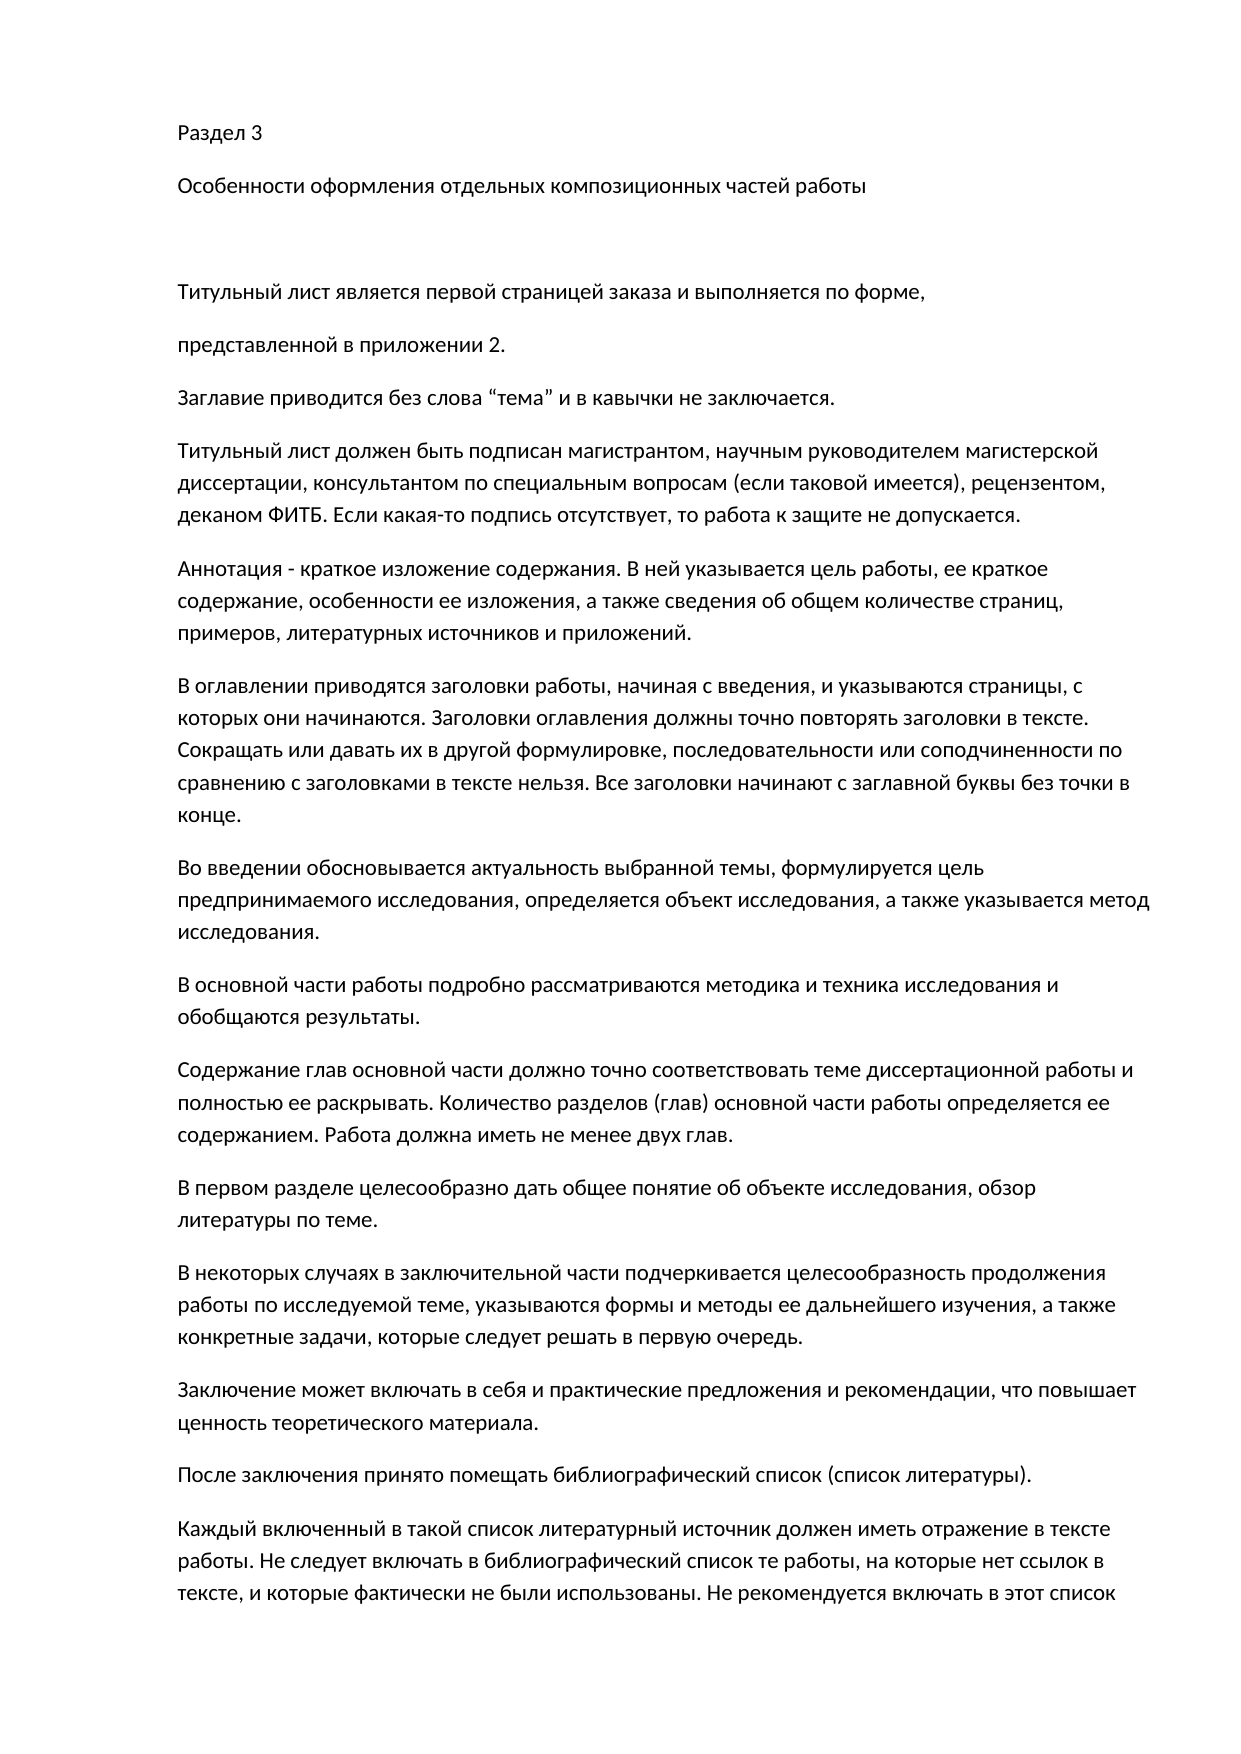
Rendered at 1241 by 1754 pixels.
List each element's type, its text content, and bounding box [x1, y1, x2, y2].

text Титульный лист является первой страницей заказа и выполняется по форме, [177, 277, 1152, 305]
text представленной в приложении 2. [177, 330, 1152, 358]
text В оглавлении приводятся заголовки работы, начиная с введения, и указываются страницы, с которых они начинаются. Заголовки оглавления должны точно повторять заголовки в тексте. Сокращать или давать их в другой формулировке, последовательности или соподчиненности по сравнению с заголовками в тексте нельзя. Все заголовки начинают с заглавной буквы без точки в конце. [177, 671, 1152, 828]
text Особенности оформления отдельных композиционных частей работы [177, 171, 1152, 199]
text Во введении обосновывается актуальность выбранной темы, формулируется цель предпринимаемого исследования, определяется объект исследования, а также указывается метод исследования. [177, 853, 1152, 945]
text Аннотация - краткое изложение содержания. В ней указывается цель работы, ее краткое содержание, особенности ее изложения, а также сведения об общем количестве страниц, примеров, литературных источников и приложений. [177, 554, 1152, 646]
text В основной части работы подробно рассматриваются методика и техника исследования и обобщаются результаты. [177, 970, 1152, 1030]
text После заключения принято помещать библиографический список (список литературы). [177, 1461, 1152, 1489]
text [177, 1514, 1152, 1606]
text В некоторых случаях в заключительной части подчеркивается целесообразность продолжения работы по исследуемой теме, указываются формы и методы ее дальнейшего изучения, а также конкретные задачи, которые следует решать в первую очередь. [177, 1258, 1152, 1350]
text В первом разделе целесообразно дать общее понятие об объекте исследования, обзор литературы по теме. [177, 1173, 1152, 1233]
text Содержание глав основной части должно точно соответствовать теме диссертационной работы и полностью ее раскрывать. Количество разделов (глав) основной части работы определяется ее содержанием. Работа должна иметь не менее двух глав. [177, 1055, 1152, 1148]
text Заключение может включать в себя и практические предложения и рекомендации, что повышает ценность теоретического материала. [177, 1375, 1152, 1436]
text Раздел 3 [177, 118, 1152, 146]
text Титульный лист должен быть подписан магистрантом, научным руководителем магистерской диссертации, консультантом по специальным вопросам (если таковой имеется), рецензентом, деканом ФИТБ. Если какая-то подпись отсутствует, то работа к защите не допускается. [177, 436, 1152, 529]
text Заглавие приводится без слова “тема” и в кавычки не заключается. [177, 383, 1152, 411]
